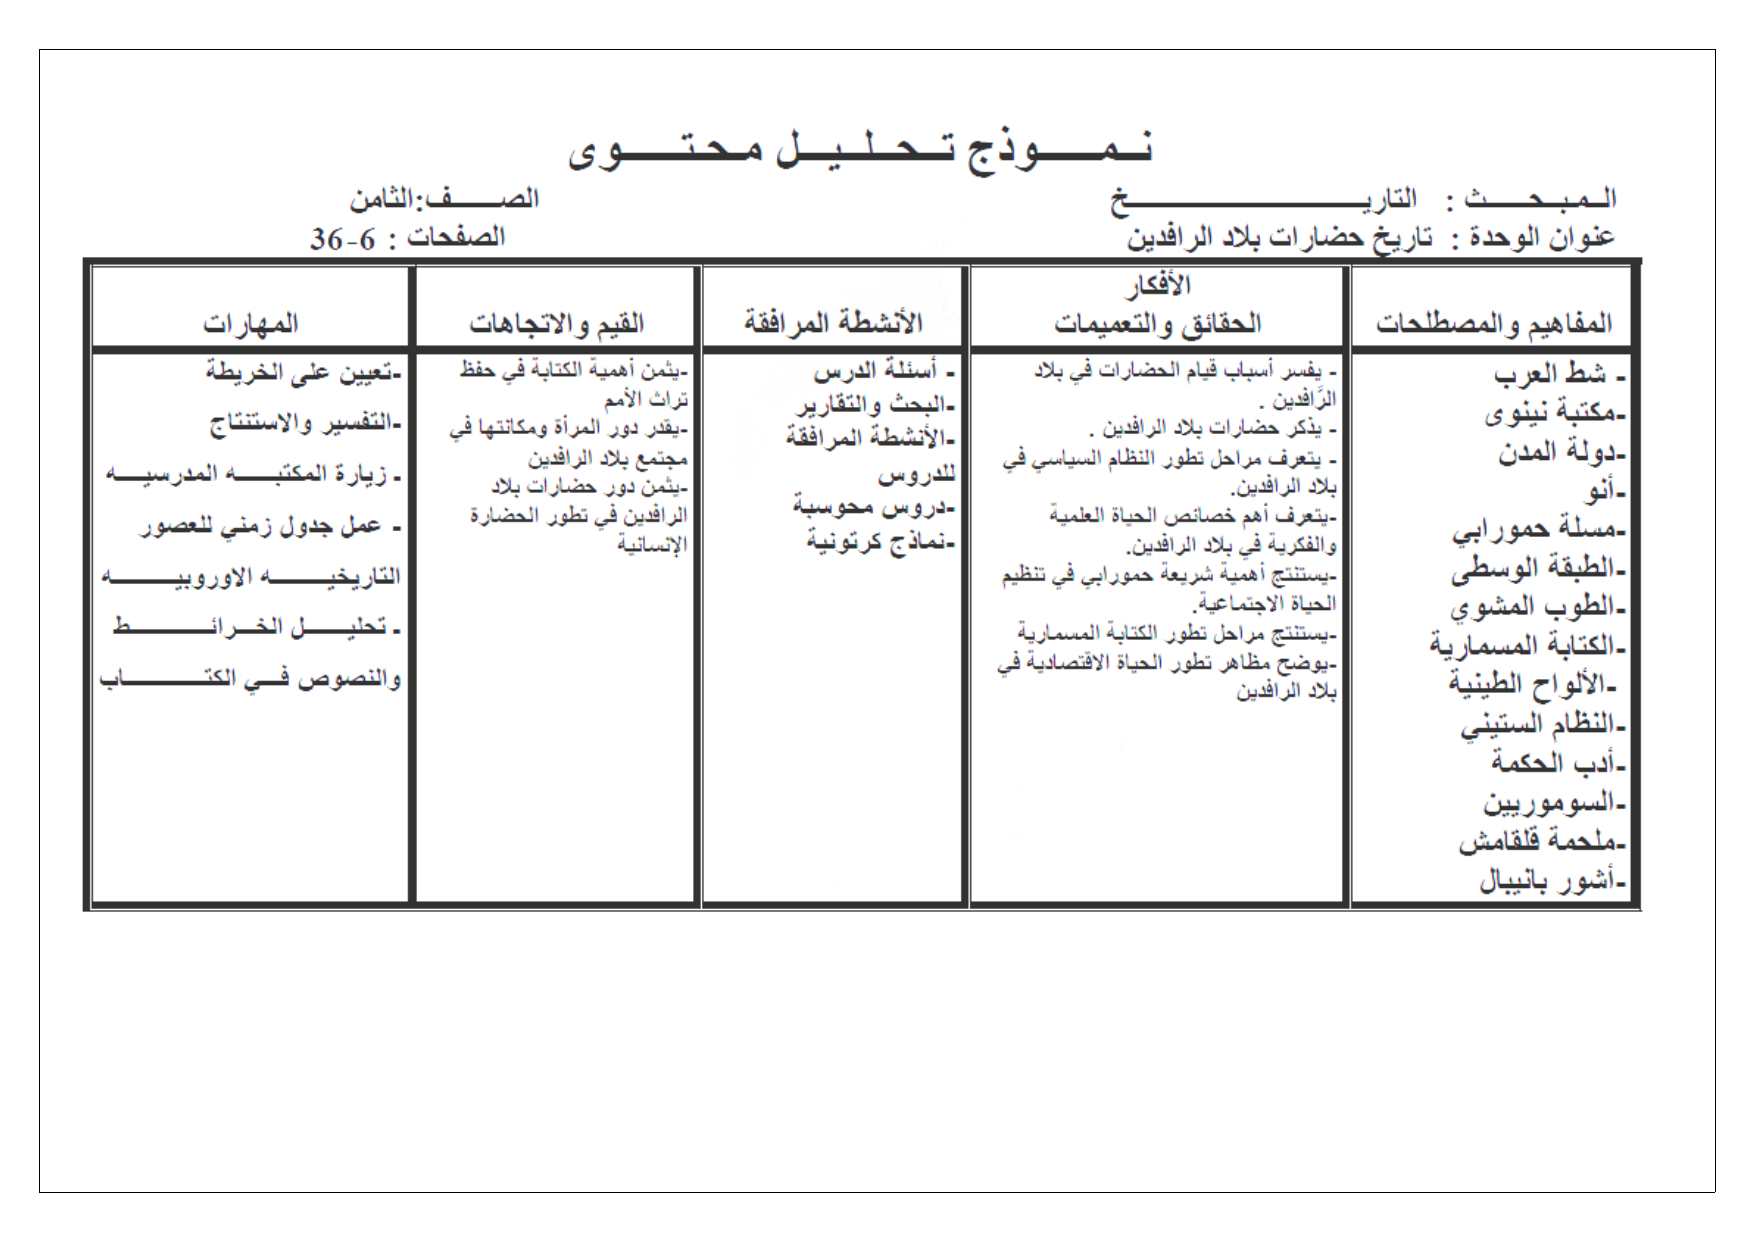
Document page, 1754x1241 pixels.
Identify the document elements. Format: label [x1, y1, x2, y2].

picture [55, 56, 1700, 1112]
